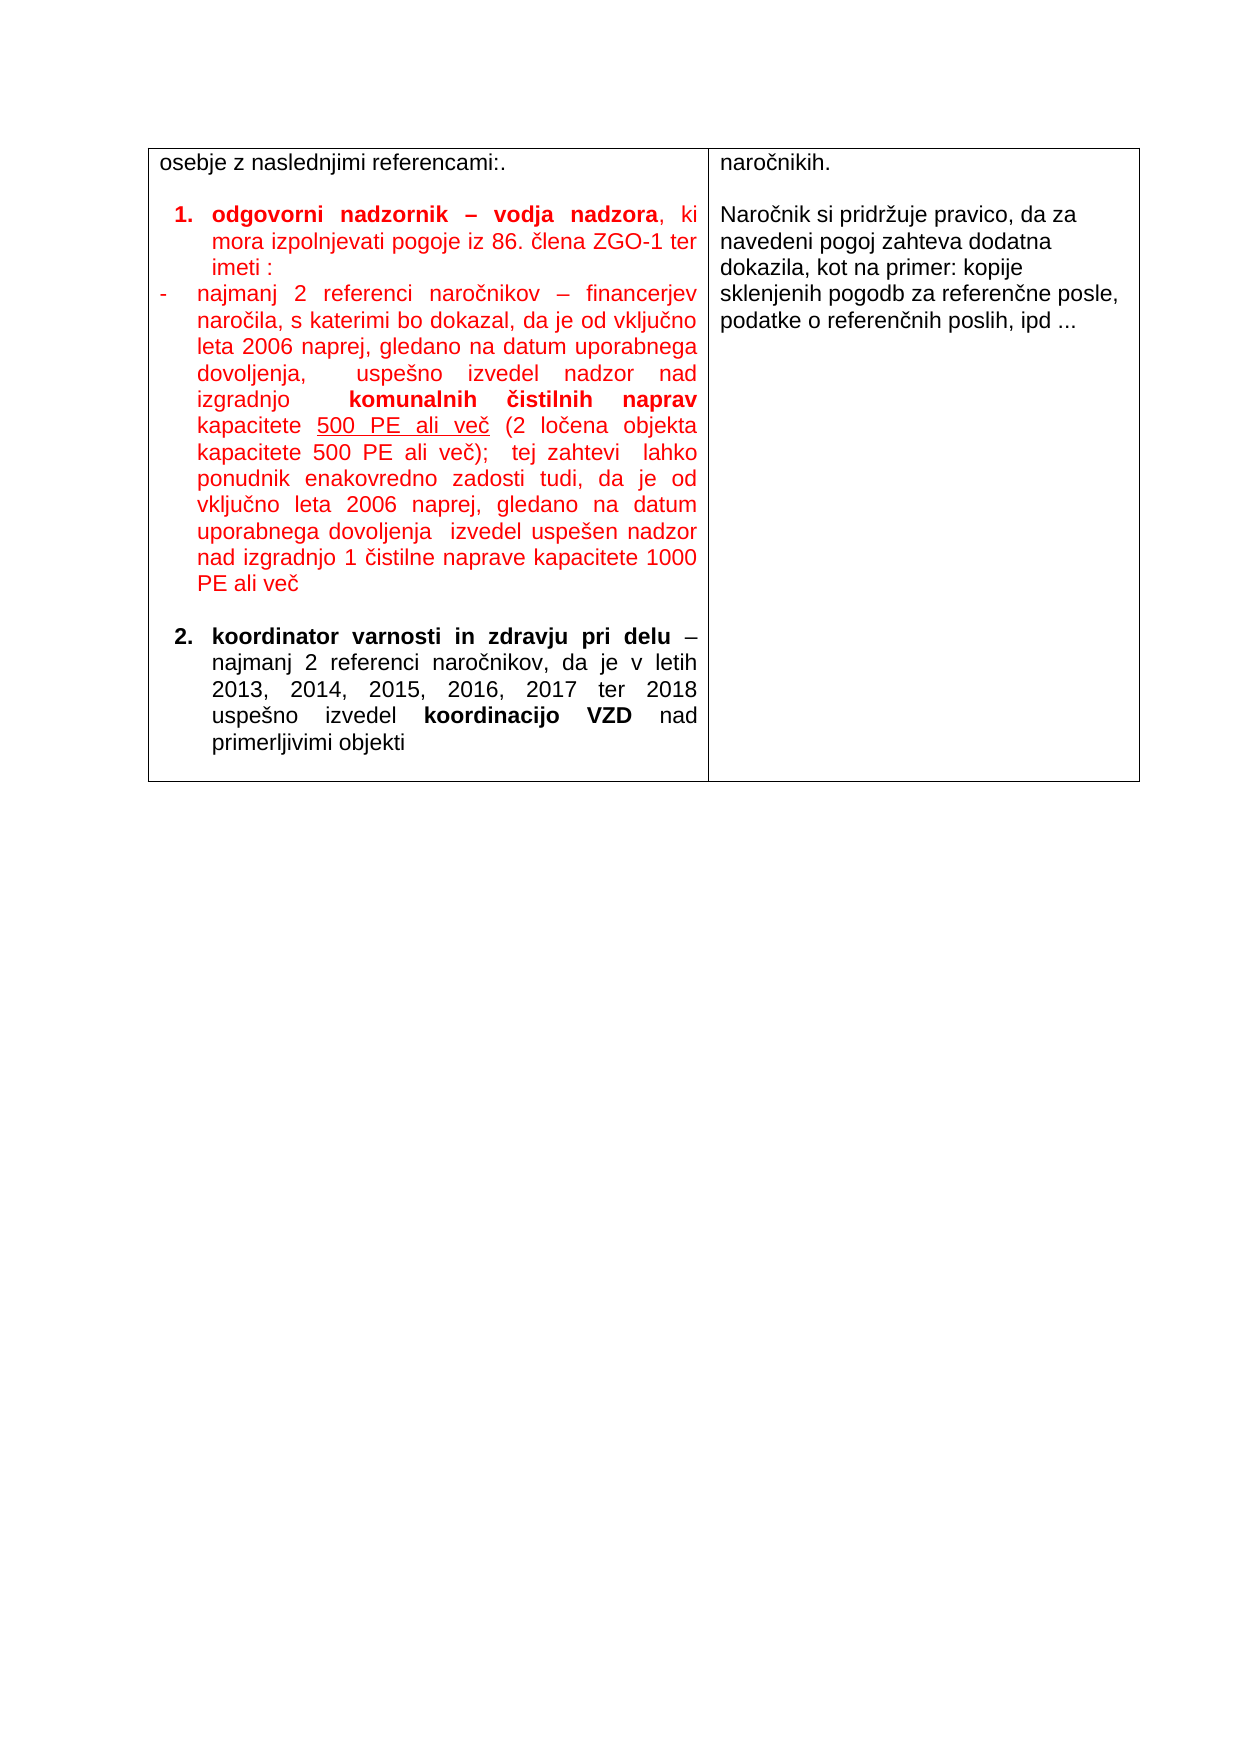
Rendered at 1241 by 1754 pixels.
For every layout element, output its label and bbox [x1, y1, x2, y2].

table_cell [709, 149, 1139, 781]
table_cell [149, 149, 708, 781]
